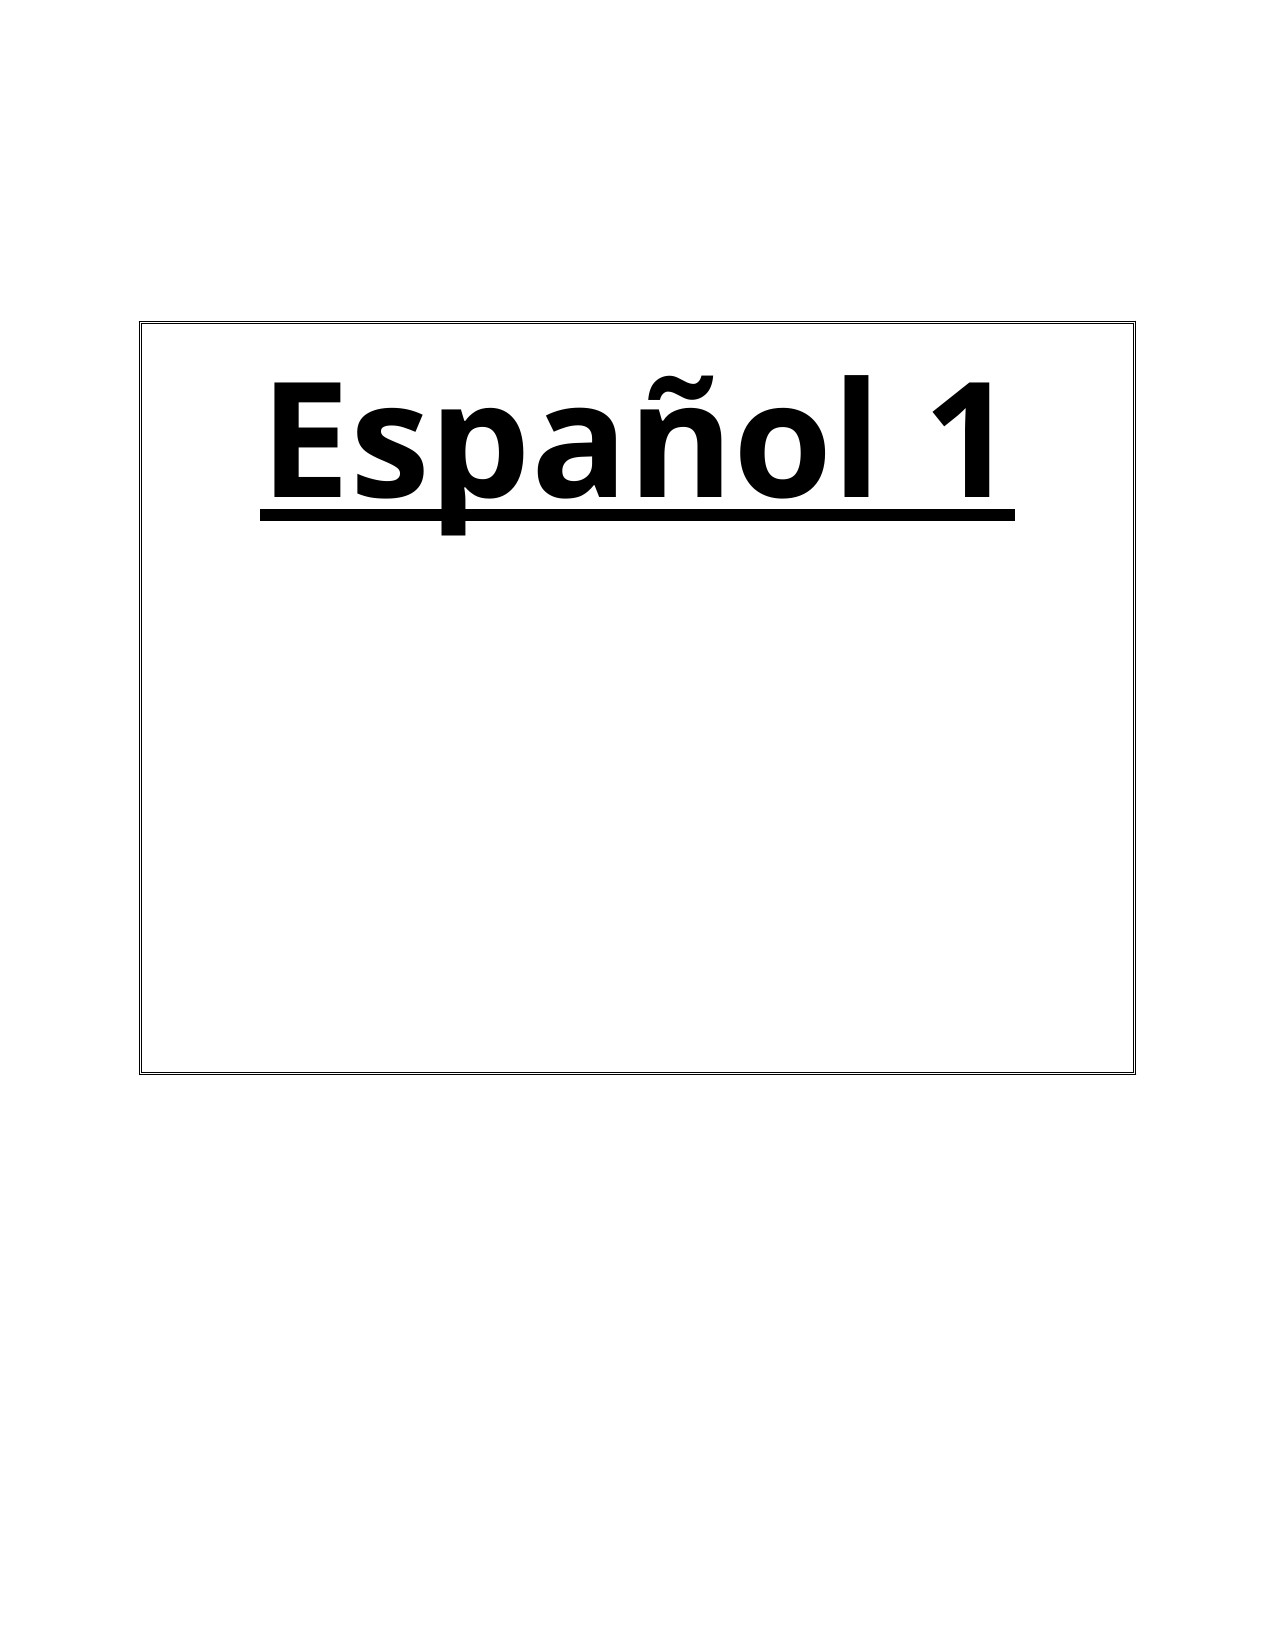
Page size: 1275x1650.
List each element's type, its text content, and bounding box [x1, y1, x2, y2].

text Español 1 [142, 324, 1133, 544]
